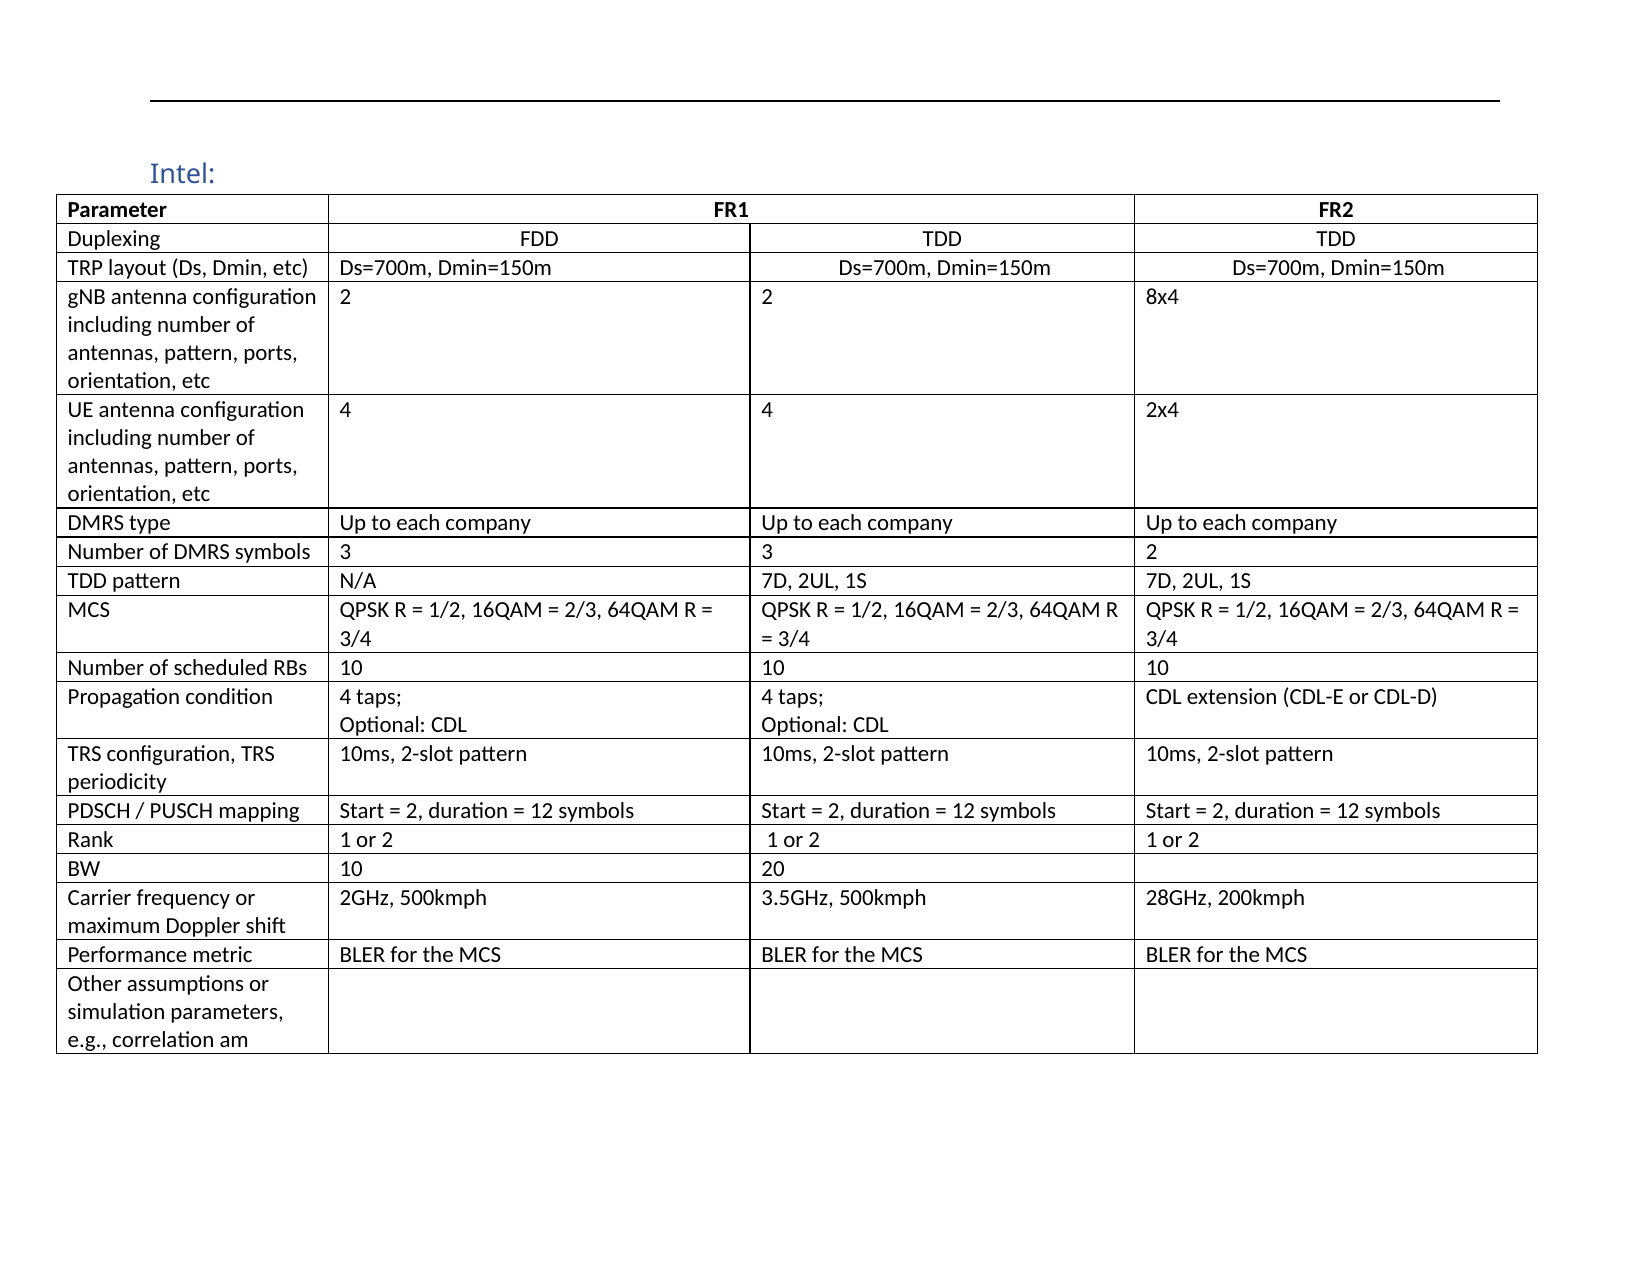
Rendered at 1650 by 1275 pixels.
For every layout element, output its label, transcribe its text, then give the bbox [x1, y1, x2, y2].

table_cell 20 [751, 854, 1134, 882]
table_cell Performance metric [57, 940, 328, 968]
table_cell 10 [1135, 653, 1537, 681]
table_cell Ds=700m, Dmin=150m [329, 253, 749, 281]
table_cell 2x4 [1135, 395, 1537, 507]
table_cell 10 [329, 653, 749, 681]
table_cell 8x4 [1135, 282, 1537, 394]
table_cell 2 [751, 282, 1134, 394]
table_cell [1135, 969, 1537, 1053]
subtitle Intel: [150, 154, 1500, 191]
table_cell CDL extension (CDL-E or CDL-D) [1135, 682, 1537, 738]
table_cell BLER for the MCS [1135, 940, 1537, 968]
table_cell Propagation condition [57, 682, 328, 738]
table_header FR2 [1135, 195, 1537, 223]
table_cell 3.5GHz, 500kmph [751, 883, 1134, 939]
table_cell FDD [329, 224, 749, 252]
table_cell TRS configuration, TRS periodicity [57, 739, 328, 795]
table_cell Number of DMRS symbols [57, 538, 328, 566]
table_cell PDSCH / PUSCH mapping [57, 796, 328, 824]
table_cell TDD pattern [57, 567, 328, 594]
table_cell 2 [1135, 538, 1537, 566]
table_cell QPSK R = 1/2, 16QAM = 2/3, 64QAM R = 3/4 [329, 596, 749, 652]
table_cell 3 [751, 538, 1134, 566]
table_cell 7D, 2UL, 1S [751, 567, 1134, 594]
table_cell BLER for the MCS [329, 940, 749, 968]
table_cell BLER for the MCS [751, 940, 1134, 968]
table_cell Start = 2, duration = 12 symbols [1135, 796, 1537, 824]
table_cell Up to each company [329, 509, 749, 536]
table_cell 1 or 2 [751, 825, 1134, 853]
table_cell 7D, 2UL, 1S [1135, 567, 1537, 594]
table_cell Ds=700m, Dmin=150m [751, 253, 1134, 281]
table_cell [751, 969, 1134, 1053]
table_cell Carrier frequency or maximum Doppler shift [57, 883, 328, 939]
table_cell 4 taps; Optional: CDL [751, 682, 1134, 738]
table_cell 2GHz, 500kmph [329, 883, 749, 939]
table_cell TDD [751, 224, 1134, 252]
table_cell 10ms, 2-slot pattern [751, 739, 1134, 795]
table_header FR1 [329, 195, 1134, 223]
table_cell 4 [751, 395, 1134, 507]
table_cell QPSK R = 1/2, 16QAM = 2/3, 64QAM R = 3/4 [751, 596, 1134, 652]
table_cell 1 or 2 [1135, 825, 1537, 853]
table_cell UE antenna configuration including number of antennas, pattern, ports, orientation, etc [57, 395, 328, 507]
table_cell DMRS type [57, 509, 328, 536]
table_cell [1135, 854, 1537, 882]
table_cell 28GHz, 200kmph [1135, 883, 1537, 939]
table_cell Ds=700m, Dmin=150m [1135, 253, 1537, 281]
table_cell 4 taps; Optional: CDL [329, 682, 749, 738]
table_cell 1 or 2 [329, 825, 749, 853]
table_cell Start = 2, duration = 12 symbols [329, 796, 749, 824]
table_cell Up to each company [1135, 509, 1537, 536]
table_cell TDD [1135, 224, 1537, 252]
table_cell Rank [57, 825, 328, 853]
table_cell Duplexing [57, 224, 328, 252]
table_cell TRP layout (Ds, Dmin, etc) [57, 253, 328, 281]
table_cell 2 [329, 282, 749, 394]
table_cell [329, 969, 749, 1053]
table_cell 10ms, 2-slot pattern [1135, 739, 1537, 795]
table_cell 10 [751, 653, 1134, 681]
table_cell BW [57, 854, 328, 882]
table_cell Other assumptions or simulation parameters, e.g., correlation am [57, 969, 328, 1053]
table_cell 10 [329, 854, 749, 882]
table_cell gNB antenna configuration including number of antennas, pattern, ports, orientation, etc [57, 282, 328, 394]
table_cell Start = 2, duration = 12 symbols [751, 796, 1134, 824]
table_cell MCS [57, 596, 328, 652]
table_cell Up to each company [751, 509, 1134, 536]
table_cell 3 [329, 538, 749, 566]
table_cell 4 [329, 395, 749, 507]
table_cell N/A [329, 567, 749, 594]
table_cell 10ms, 2-slot pattern [329, 739, 749, 795]
table_header Parameter [57, 195, 328, 223]
table_cell Number of scheduled RBs [57, 653, 328, 681]
table_cell QPSK R = 1/2, 16QAM = 2/3, 64QAM R = 3/4 [1135, 596, 1537, 652]
